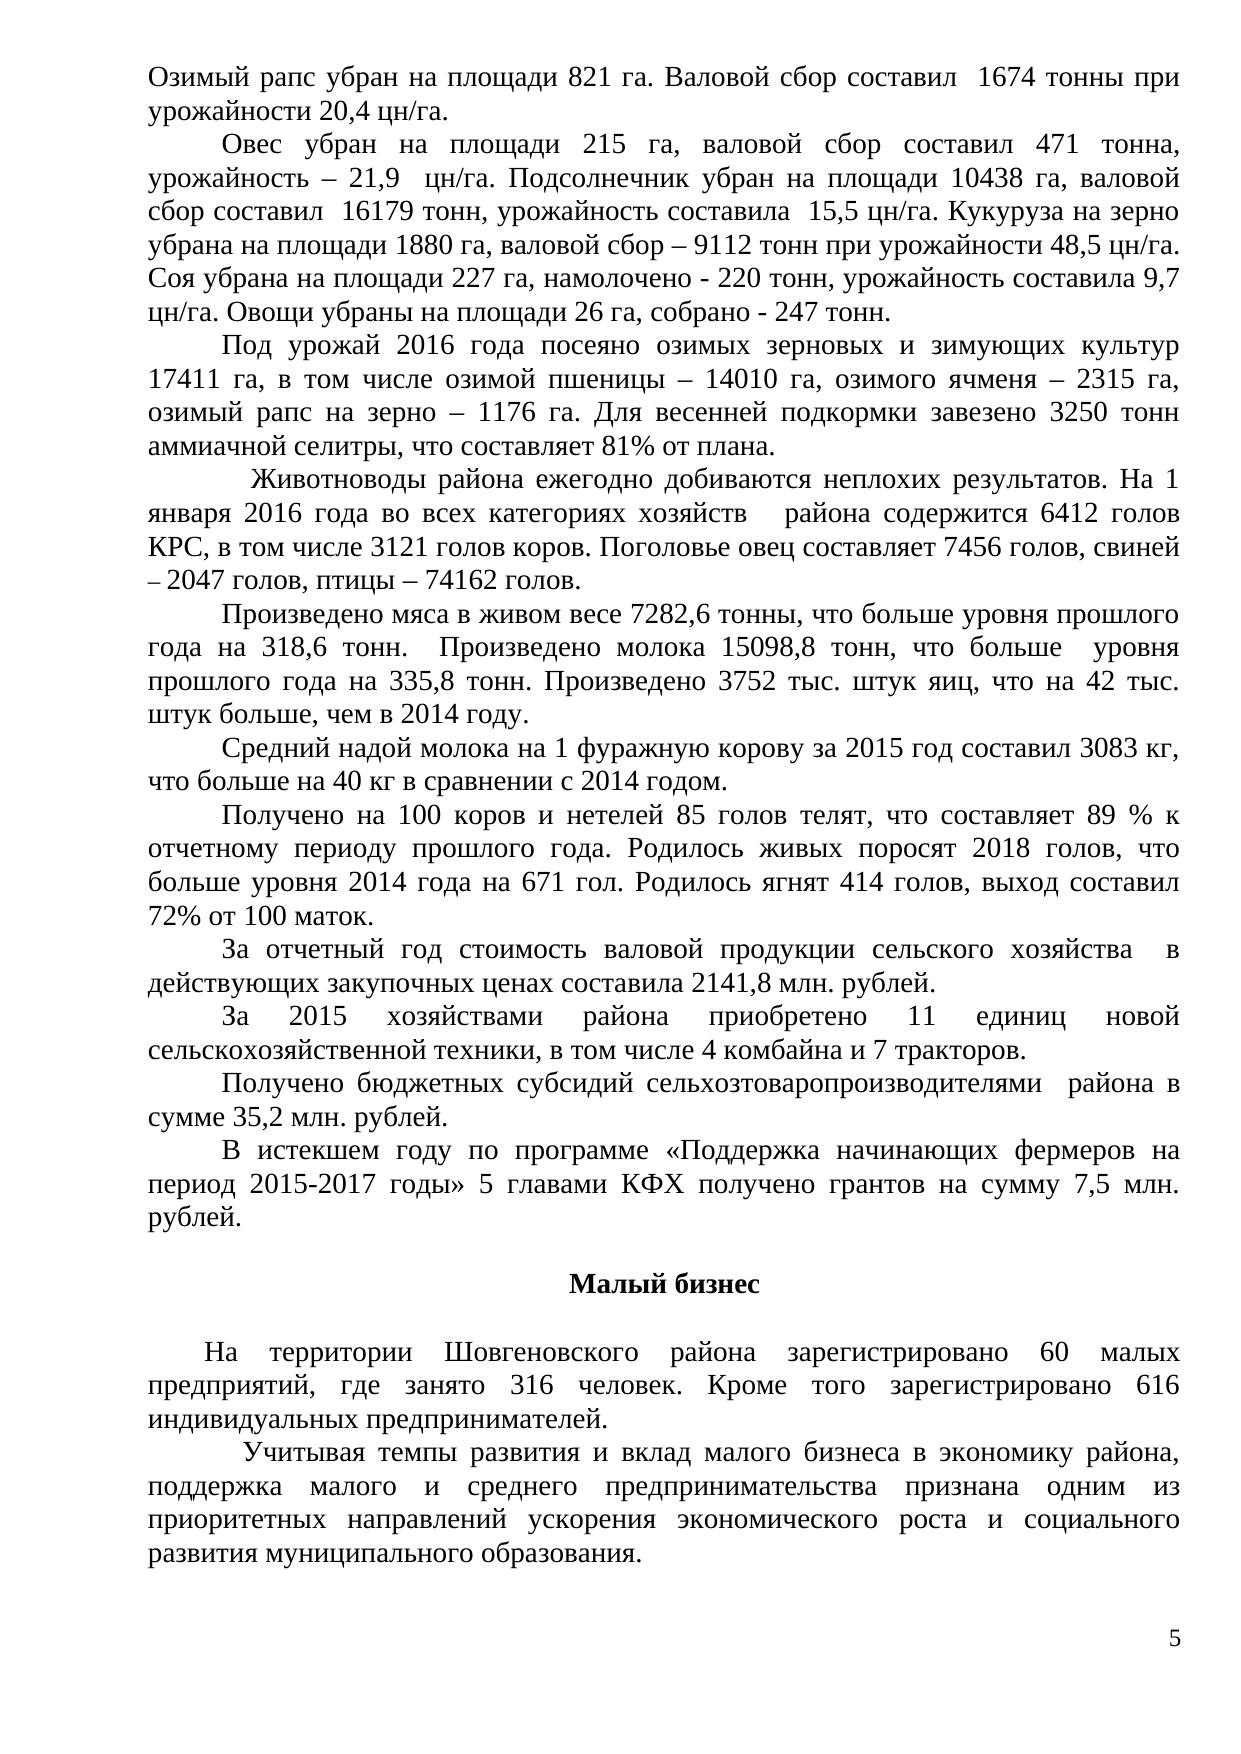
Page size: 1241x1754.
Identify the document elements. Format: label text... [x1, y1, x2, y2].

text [148, 59, 1181, 126]
text На территории Шовгеновского района зарегистрировано 60 малых предприятий, где занято 316 человек. Кроме того зарегистрировано 616 индивидуальных предпринимателей. [148, 1334, 1181, 1434]
text Произведено мяса в живом весе 7282,6 тонны, что больше уровня прошлого года на 318,6 тонн. Произведено молока 15098,8 тонн, что больше уровня прошлого года на 335,8 тонн. Произведено 3752 тыс. штук яиц, что на 42 тыс. штук больше, чем в 2014 году. [148, 596, 1181, 730]
text Получено бюджетных субсидий сельхозтоваропроизводителями района в сумме 35,2 млн. рублей. [148, 1065, 1181, 1132]
text Средний надой молока на 1 фуражную корову за 2015 год составил 3083 кг, что больше на 40 кг в сравнении с 2014 годом. [148, 730, 1181, 797]
text Получено на 100 коров и нетелей 85 голов телят, что составляет 89 % к отчетному периоду прошлого года. Родилось живых поросят 2018 голов, что больше уровня 2014 года на 671 гол. Родилось ягнят 414 голов, выход составил 72% от 100 маток. [148, 797, 1181, 931]
text В истекшем году по программе «Поддержка начинающих фермеров на период 2015-2017 годы» 5 главами КФХ получено грантов на сумму 7,5 млн. рублей. [148, 1132, 1181, 1233]
text Под урожай 2016 года посеяно озимых зерновых и зимующих культур 17411 га, в том числе озимой пшеницы – 14010 га, озимого ячменя – 2315 га, озимый рапс на зерно – 1176 га. Для весенней подкормки завезено 3250 тонн аммиачной селитры, что составляет 81% от плана. [148, 327, 1181, 462]
text За 2015 хозяйствами района приобретено 11 единиц новой сельскохозяйственной техники, в том числе 4 комбайна и 7 тракторов. [148, 998, 1181, 1065]
text Учитывая темпы развития и вклад малого бизнеса в экономику района, поддержка малого и среднего предпринимательства признана одним из приоритетных направлений ускорения экономического роста и социального развития муниципального образования. [148, 1434, 1181, 1568]
text Животноводы района ежегодно добиваются неплохих результатов. На 1 января 2016 года во всех категориях хозяйств района содержится 6412 голов КРС, в том числе 3121 голов коров. Поголовье овец составляет 7456 голов, свиней – 2047 голов, птицы – 74162 голов. [148, 462, 1181, 596]
text Овес убран на площади 215 га, валовой сбор составил 471 тонна, урожайность – 21,9 цн/га. Подсолнечник убран на площади 10438 га, валовой сбор составил 16179 тонн, урожайность составила 15,5 цн/га. Кукуруза на зерно убрана на площади 1880 га, валовой сбор – 9112 тонн при урожайности 48,5 цн/га. Соя убрана на площади 227 га, намолочено - 220 тонн, урожайность составила 9,7 цн/га. Овощи убраны на площади 26 га, собрано - 247 тонн. [148, 126, 1181, 327]
text Малый бизнес [148, 1267, 1181, 1300]
text За отчетный год стоимость валовой продукции сельского хозяйства в действующих закупочных ценах составила 2141,8 млн. рублей. [148, 931, 1181, 998]
